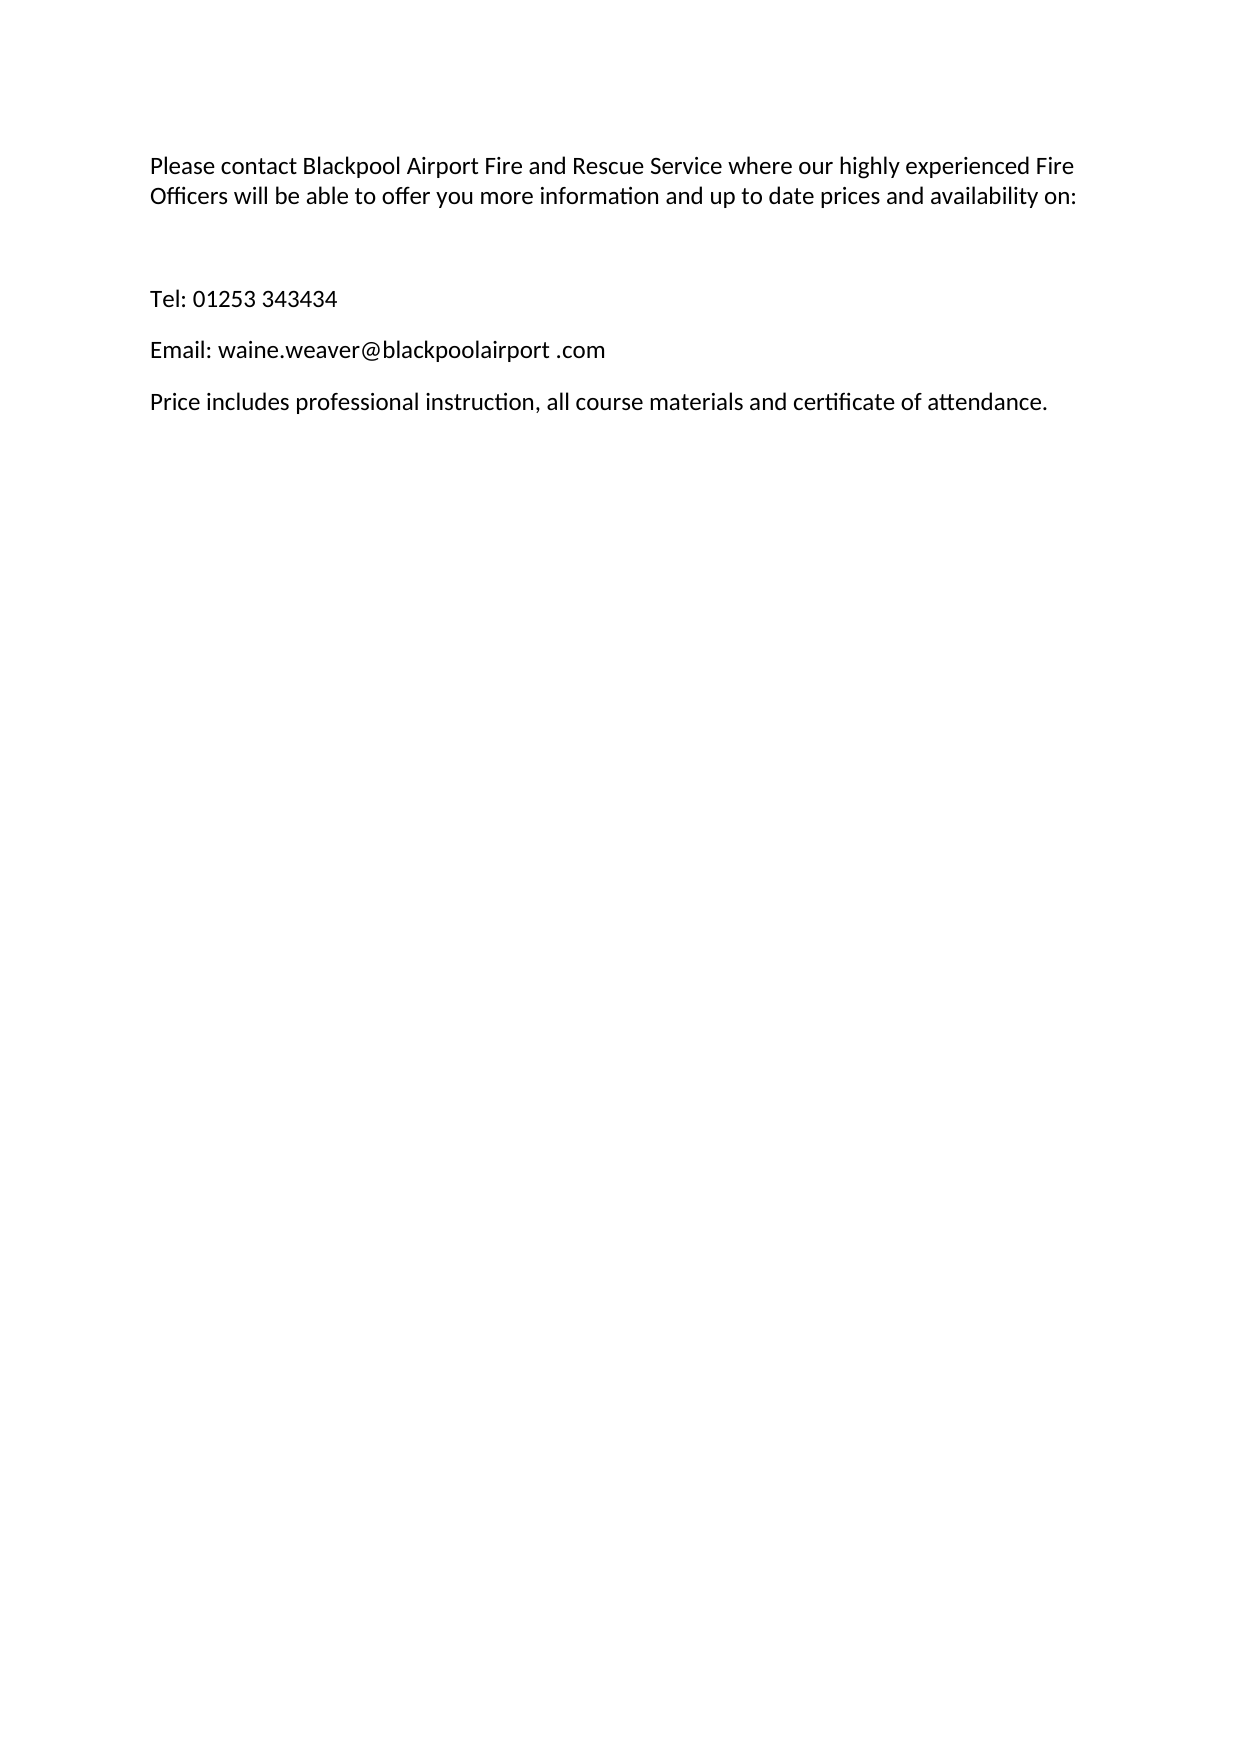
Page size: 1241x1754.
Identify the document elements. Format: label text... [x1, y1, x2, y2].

text Please contact Blackpool Airport Fire and Rescue Service where our highly experienced Fire Officers will be able to offer you more information and up to date prices and availability on: [150, 150, 1090, 211]
text Tel: 01253 343434 [150, 283, 1090, 314]
text Price includes professional instruction, all course materials and certificate of attendance. [150, 386, 1090, 416]
text Email: waine.weaver@blackpoolairport .com [150, 334, 1090, 365]
